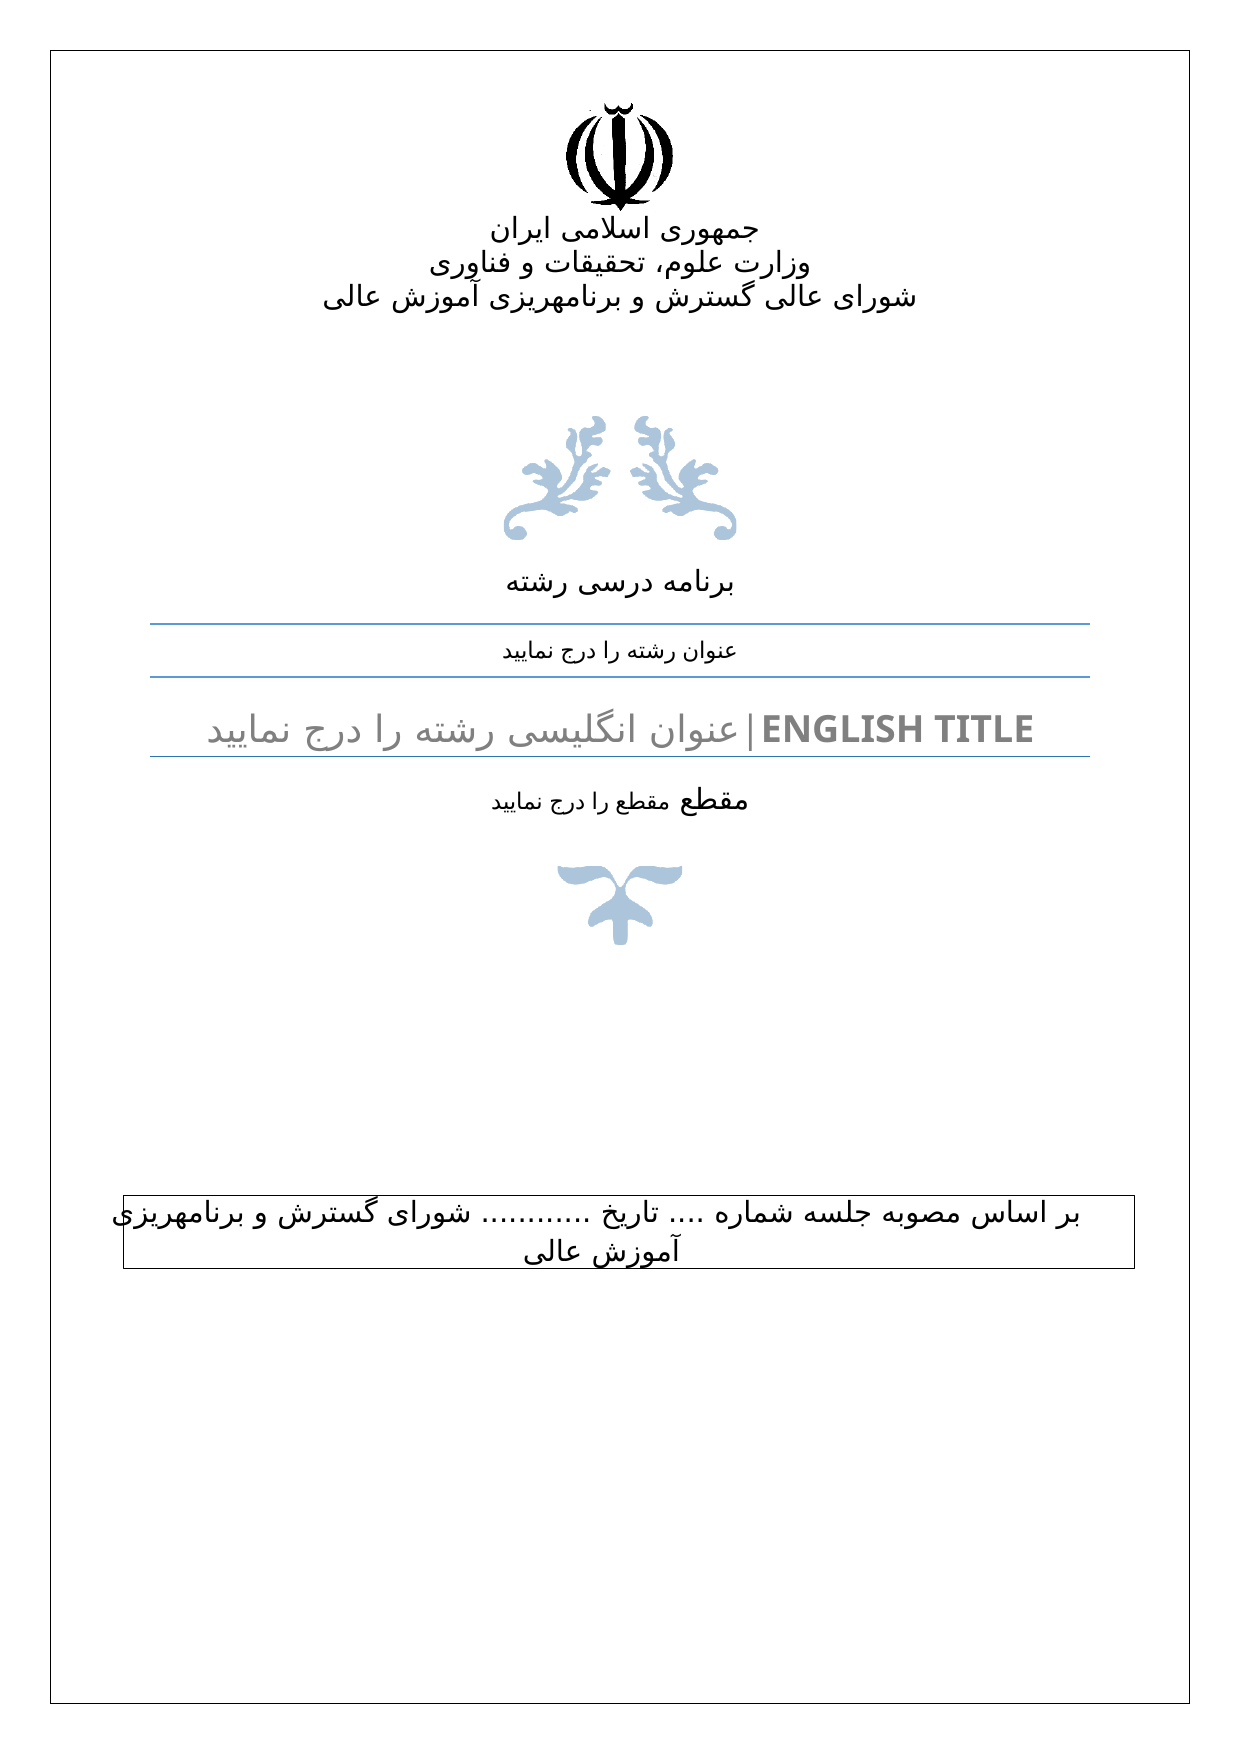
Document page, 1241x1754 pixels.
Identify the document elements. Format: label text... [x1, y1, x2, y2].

text شورای عالی گسترش و برنامه [150, 279, 1090, 313]
text وزارت علوم، تحقیقات و فناوری [150, 245, 1090, 279]
text جمهوری اسلامی ایران [150, 211, 1090, 245]
